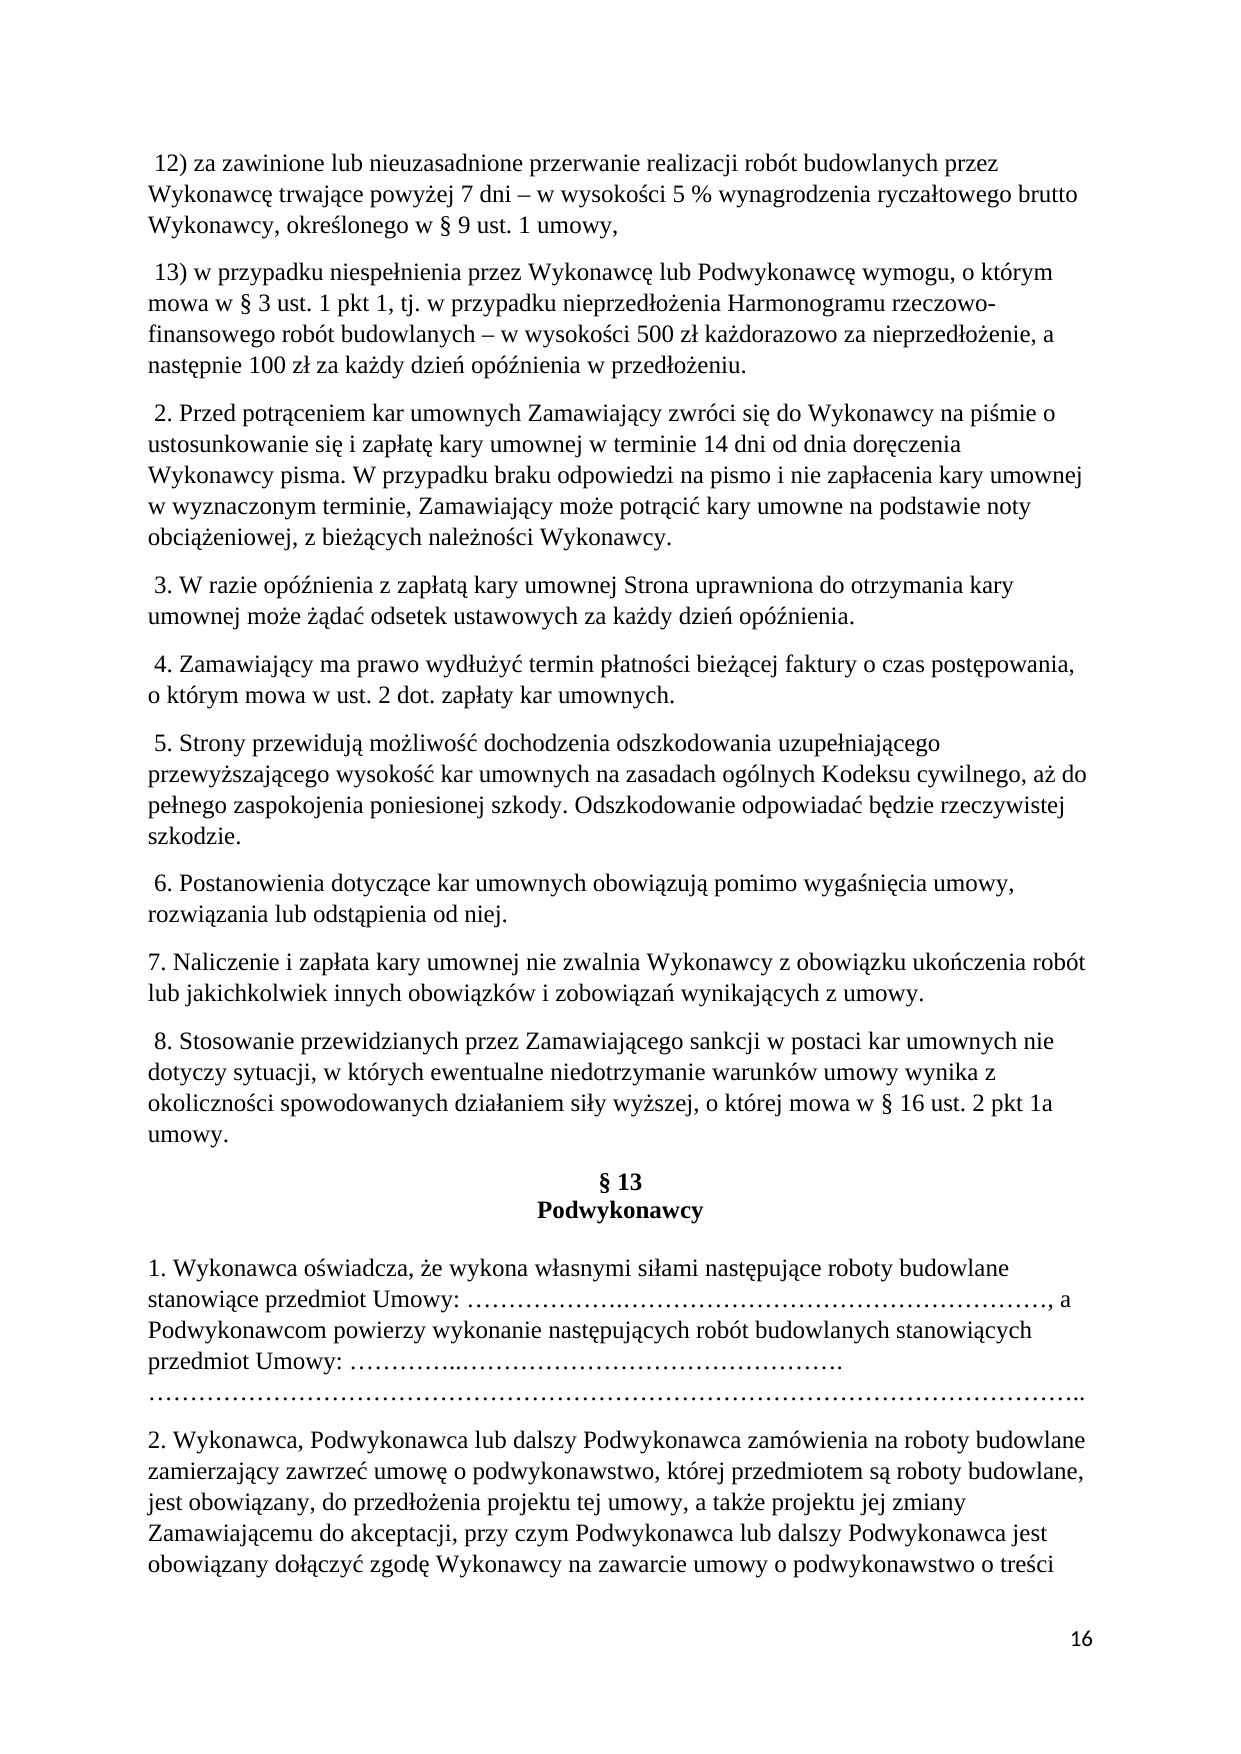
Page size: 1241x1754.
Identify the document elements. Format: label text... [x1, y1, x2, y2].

text 4. Zamawiający ma prawo wydłużyć termin płatności bieżącej faktury o czas postępowania, o którym mowa w ust. 2 dot. zapłaty kar umownych. [148, 649, 1093, 709]
text 8. Stosowanie przewidzianych przez Zamawiającego sankcji w postaci kar umownych nie dotyczy sytuacji, w których ewentualne niedotrzymanie warunków umowy wynika z okoliczności spowodowanych działaniem siły wyższej, o której mowa w § 16 ust. 2 pkt 1a umowy. [148, 1026, 1093, 1148]
text 13) w przypadku niespełnienia przez Wykonawcę lub Podwykonawcę wymogu, o którym mowa w § 3 ust. 1 pkt 1, tj. w przypadku nieprzedłożenia Harmonogramu rzeczowo-finansowego robót budowlanych – w wysokości 500 zł każdorazowo za nieprzedłożenie, a następnie 100 zł za każdy dzień opóźnienia w przedłożeniu. [148, 257, 1093, 379]
text 12) za zawinione lub nieuzasadnione przerwanie realizacji robót budowlanych przez Wykonawcę trwające powyżej 7 dni – w wysokości 5 % wynagrodzenia ryczałtowego brutto Wykonawcy, określonego w § 9 ust. 1 umowy, [148, 148, 1093, 238]
text § 13 [148, 1167, 1093, 1196]
text 3. W razie opóźnienia z zapłatą kary umownej Strona uprawniona do otrzymania kary umownej może żądać odsetek ustawowych za każdy dzień opóźnienia. [148, 570, 1093, 630]
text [148, 1425, 1093, 1578]
text 5. Strony przewidują możliwość dochodzenia odszkodowania uzupełniającego przewyższającego wysokość kar umownych na zasadach ogólnych Kodeksu cywilnego, aż do pełnego zaspokojenia poniesionej szkody. Odszkodowanie odpowiadać będzie rzeczywistej szkodzie. [148, 728, 1093, 849]
text 1. Wykonawca oświadcza, że wykona własnymi siłami następujące roboty budowlane stanowiące przedmiot Umowy: ……………….……………………………………………, a Podwykonawcom powierzy wykonanie następujących robót budowlanych stanowiących przedmiot Umowy: …………..……………………………………….………………………………………………………………………………………………….. [148, 1253, 1093, 1406]
text Podwykonawcy [148, 1196, 1093, 1224]
text 2. Przed potrąceniem kar umownych Zamawiający zwróci się do Wykonawcy na piśmie o ustosunkowanie się i zapłatę kary umownej w terminie 14 dni od dnia doręczenia Wykonawcy pisma. W przypadku braku odpowiedzi na pismo i nie zapłacenia kary umownej w wyznaczonym terminie, Zamawiający może potrącić kary umowne na podstawie noty obciążeniowej, z bieżących należności Wykonawcy. [148, 398, 1093, 551]
text 7. Naliczenie i zapłata kary umownej nie zwalnia Wykonawcy z obowiązku ukończenia robót lub jakichkolwiek innych obowiązków i zobowiązań wynikających z umowy. [148, 947, 1093, 1007]
text 6. Postanowienia dotyczące kar umownych obowiązują pomimo wygaśnięcia umowy, rozwiązania lub odstąpienia od niej. [148, 868, 1093, 928]
